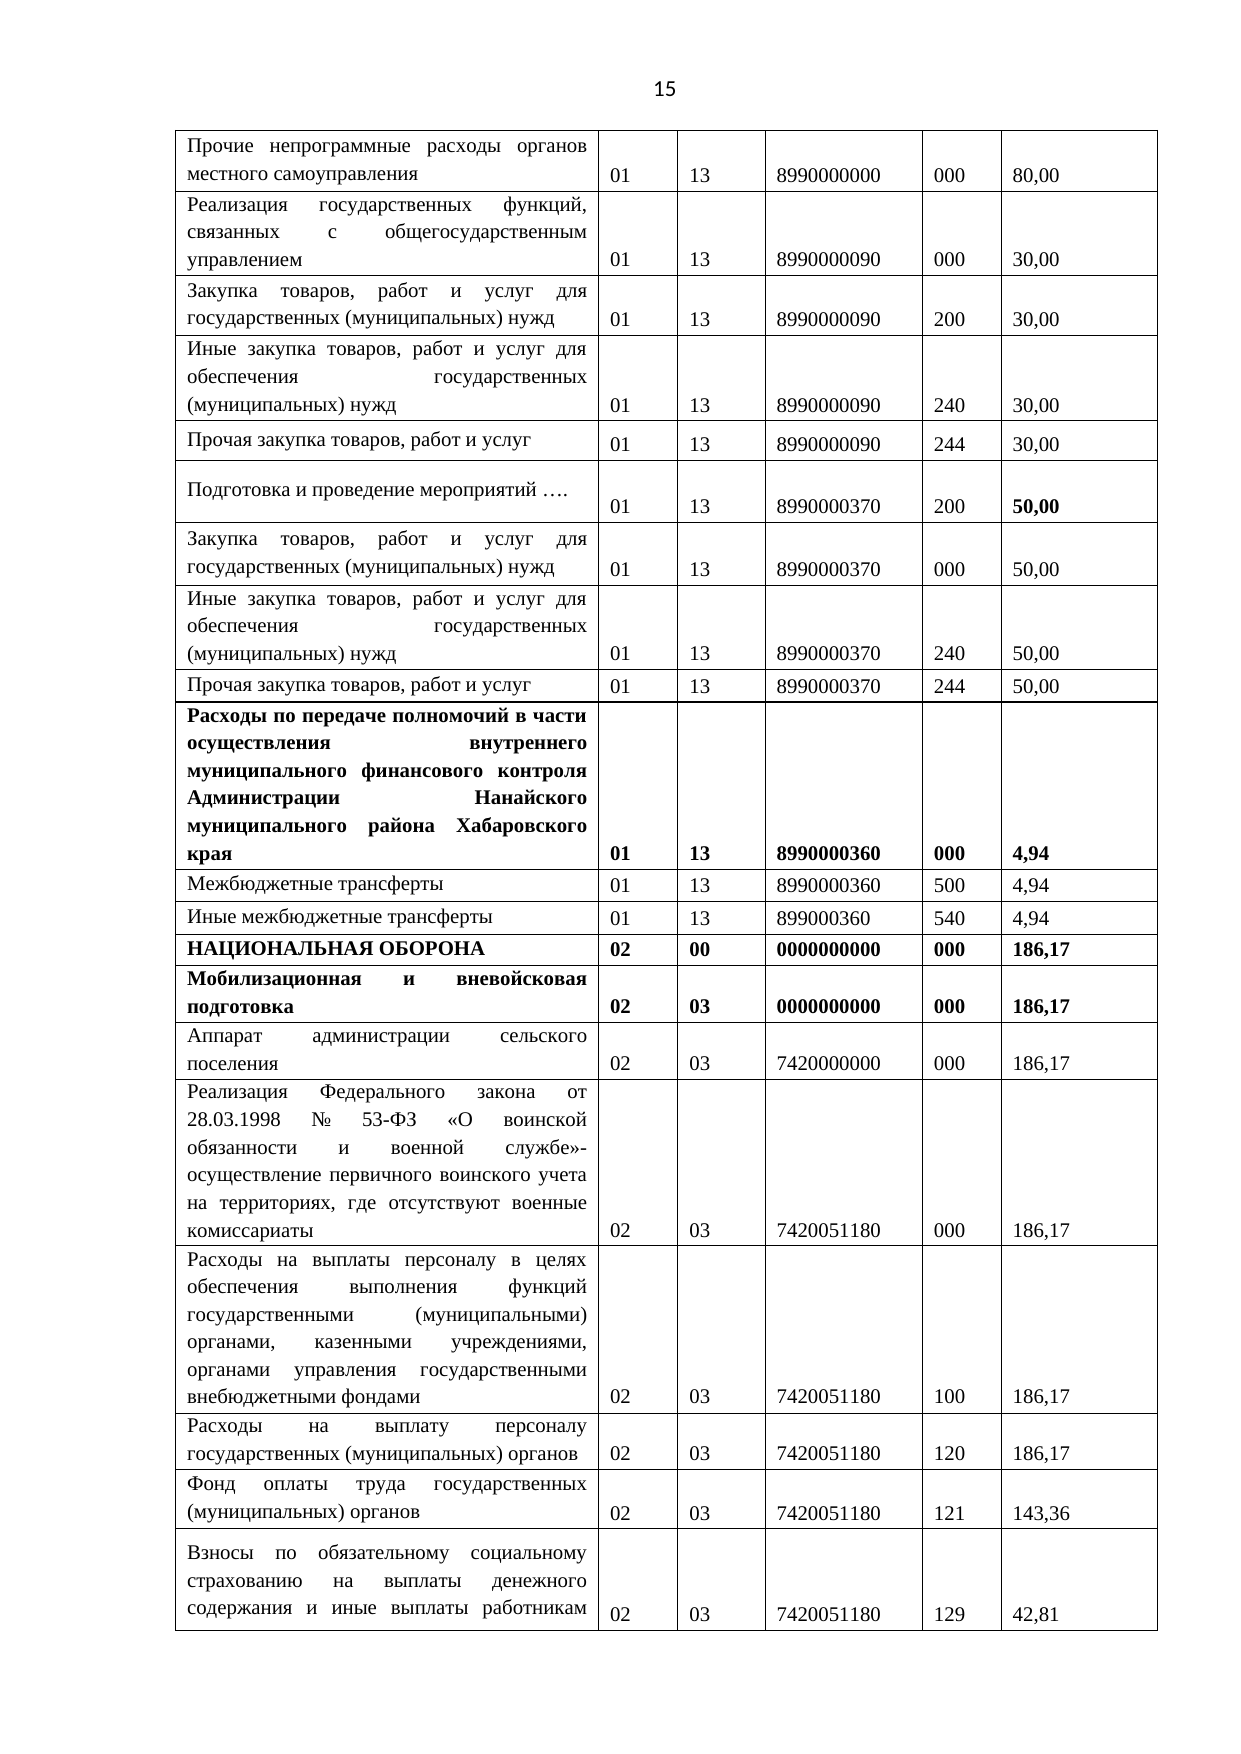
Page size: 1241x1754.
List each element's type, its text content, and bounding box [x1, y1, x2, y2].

table_cell 200 [923, 461, 1001, 522]
table_cell 30,00 [1002, 276, 1157, 334]
table_cell 50,00 [1002, 586, 1157, 669]
table_cell 01 [599, 902, 677, 934]
table_cell 000 [923, 703, 1001, 868]
table_cell 500 [923, 870, 1001, 901]
table_cell Прочая закупка товаров, работ и услуг [176, 421, 598, 459]
table_cell 03 [678, 1080, 765, 1245]
table_cell 000 [923, 966, 1001, 1022]
table_cell 899000360 [766, 902, 922, 934]
table_cell 186,17 [1002, 1023, 1157, 1078]
table_cell 120 [923, 1414, 1001, 1469]
table_cell 4,94 [1002, 703, 1157, 868]
table_cell 186,17 [1002, 966, 1157, 1022]
table_cell 0000000000 [766, 966, 922, 1022]
table_cell 7420051180 [766, 1529, 922, 1630]
table_cell 000 [923, 192, 1001, 275]
table_cell 7420051180 [766, 1414, 922, 1469]
table_cell 01 [599, 421, 677, 459]
table_cell 01 [599, 192, 677, 275]
table_cell 8990000090 [766, 276, 922, 334]
table_cell 7420051180 [766, 1470, 922, 1528]
table_cell 186,17 [1002, 1414, 1157, 1469]
table_cell 240 [923, 586, 1001, 669]
table_cell 8990000370 [766, 461, 922, 522]
table_cell 13 [678, 192, 765, 275]
table_cell 01 [599, 461, 677, 522]
table_cell 03 [678, 1470, 765, 1528]
table_cell Расходы по передаче полномочий в части осуществления внутреннего муниципального финансового контроля Администрации Нанайского муниципального района Хабаровского края [176, 703, 598, 868]
table_cell 50,00 [1002, 461, 1157, 522]
table_cell 8990000090 [766, 192, 922, 275]
table_cell 01 [599, 523, 677, 584]
table_cell 186,17 [1002, 1246, 1157, 1412]
table_cell 01 [599, 870, 677, 901]
table_cell 50,00 [1002, 523, 1157, 584]
table_cell 01 [599, 670, 677, 701]
table_cell Прочая закупка товаров, работ и услуг [176, 670, 598, 701]
table_cell 13 [678, 336, 765, 420]
table_cell 13 [678, 276, 765, 334]
table_cell 13 [678, 870, 765, 901]
table_cell 4,94 [1002, 870, 1157, 901]
table_cell 8990000370 [766, 586, 922, 669]
table_cell Реализация Федерального закона от 28.03.1998 № 53-ФЗ «О воинской обязанности и военной службе»- осуществление первичного воинского учета на территориях, где отсутствуют военные комиссариаты [176, 1080, 598, 1245]
table_cell 000 [923, 1023, 1001, 1078]
table_cell 03 [678, 1246, 765, 1412]
table_cell 540 [923, 902, 1001, 934]
table_cell 8990000360 [766, 703, 922, 868]
table_cell Подготовка и проведение мероприятий …. [176, 461, 598, 522]
table_cell 186,17 [1002, 1080, 1157, 1245]
table_cell Закупка товаров, работ и услуг для государственных (муниципальных) нужд [176, 523, 598, 584]
table_cell 03 [678, 1414, 765, 1469]
table_cell 13 [678, 523, 765, 584]
table_cell 8990000090 [766, 336, 922, 420]
table_cell 8990000360 [766, 870, 922, 901]
table_cell 244 [923, 421, 1001, 459]
table_cell 000 [923, 935, 1001, 965]
table_cell 8990000090 [766, 421, 922, 459]
table_cell Иные межбюджетные трансферты [176, 902, 598, 934]
table_cell 01 [599, 703, 677, 868]
table_cell Межбюджетные трансферты [176, 870, 598, 901]
table_cell 13 [678, 461, 765, 522]
table_cell 02 [599, 1414, 677, 1469]
table_cell 01 [599, 336, 677, 420]
table_cell 80,00 [1002, 131, 1157, 191]
table_cell 8990000370 [766, 523, 922, 584]
table_cell Расходы на выплату персоналу государственных (муниципальных) органов [176, 1414, 598, 1469]
table_cell НАЦИОНАЛЬНАЯ ОБОРОНА [176, 935, 598, 965]
table_cell 13 [678, 670, 765, 701]
table_cell Иные закупка товаров, работ и услуг для обеспечения государственных (муниципальных) нужд [176, 586, 598, 669]
table_cell Фонд оплаты труда государственных (муниципальных) органов [176, 1470, 598, 1528]
table_cell 129 [923, 1529, 1001, 1630]
table_cell Взносы по обязательному социальному страхованию на выплаты денежного содержания и иные выплаты работникам государственных (муниципальных) органов [176, 1529, 598, 1630]
table_cell 8990000370 [766, 670, 922, 701]
table_cell 50,00 [1002, 670, 1157, 701]
table_cell 13 [678, 131, 765, 191]
table_cell Мобилизационная и вневойсковая подготовка [176, 966, 598, 1022]
table_cell 0000000000 [766, 935, 922, 965]
table_cell 000 [923, 1080, 1001, 1245]
table_cell 42,81 [1002, 1529, 1157, 1630]
table_cell 03 [678, 966, 765, 1022]
table_cell 03 [678, 1023, 765, 1078]
table_cell 01 [599, 586, 677, 669]
table_cell 244 [923, 670, 1001, 701]
table_cell 30,00 [1002, 192, 1157, 275]
table_cell Аппарат администрации сельского поселения [176, 1023, 598, 1078]
table_cell 100 [923, 1246, 1001, 1412]
table_cell 186,17 [1002, 935, 1157, 965]
table_cell Прочие непрограммные расходы органов местного самоуправления [176, 131, 598, 191]
table_cell 02 [599, 1529, 677, 1630]
table_cell 000 [923, 131, 1001, 191]
table_cell 13 [678, 586, 765, 669]
table_cell 121 [923, 1470, 1001, 1528]
table_cell 03 [678, 1529, 765, 1630]
table_cell 30,00 [1002, 336, 1157, 420]
table_cell 00 [678, 935, 765, 965]
table_cell 8990000000 [766, 131, 922, 191]
table_cell 13 [678, 902, 765, 934]
table_cell 02 [599, 1080, 677, 1245]
table_cell 7420051180 [766, 1246, 922, 1412]
table_cell 02 [599, 1470, 677, 1528]
table_cell 7420000000 [766, 1023, 922, 1078]
table_cell 30,00 [1002, 421, 1157, 459]
table_cell 01 [599, 276, 677, 334]
table_cell 7420051180 [766, 1080, 922, 1245]
table_cell 02 [599, 1023, 677, 1078]
table_cell 4,94 [1002, 902, 1157, 934]
table_cell Иные закупка товаров, работ и услуг для обеспечения государственных (муниципальных) нужд [176, 336, 598, 420]
table_cell 13 [678, 703, 765, 868]
table_cell 01 [599, 131, 677, 191]
table_cell 200 [923, 276, 1001, 334]
table_cell 143,36 [1002, 1470, 1157, 1528]
table_cell Закупка товаров, работ и услуг для государственных (муниципальных) нужд [176, 276, 598, 334]
table_cell 000 [923, 523, 1001, 584]
table_cell 13 [678, 421, 765, 459]
table_cell 02 [599, 935, 677, 965]
table_cell Реализация государственных функций, связанных с общегосударственным управлением [176, 192, 598, 275]
table_cell 02 [599, 966, 677, 1022]
table_cell 240 [923, 336, 1001, 420]
table_cell 02 [599, 1246, 677, 1412]
